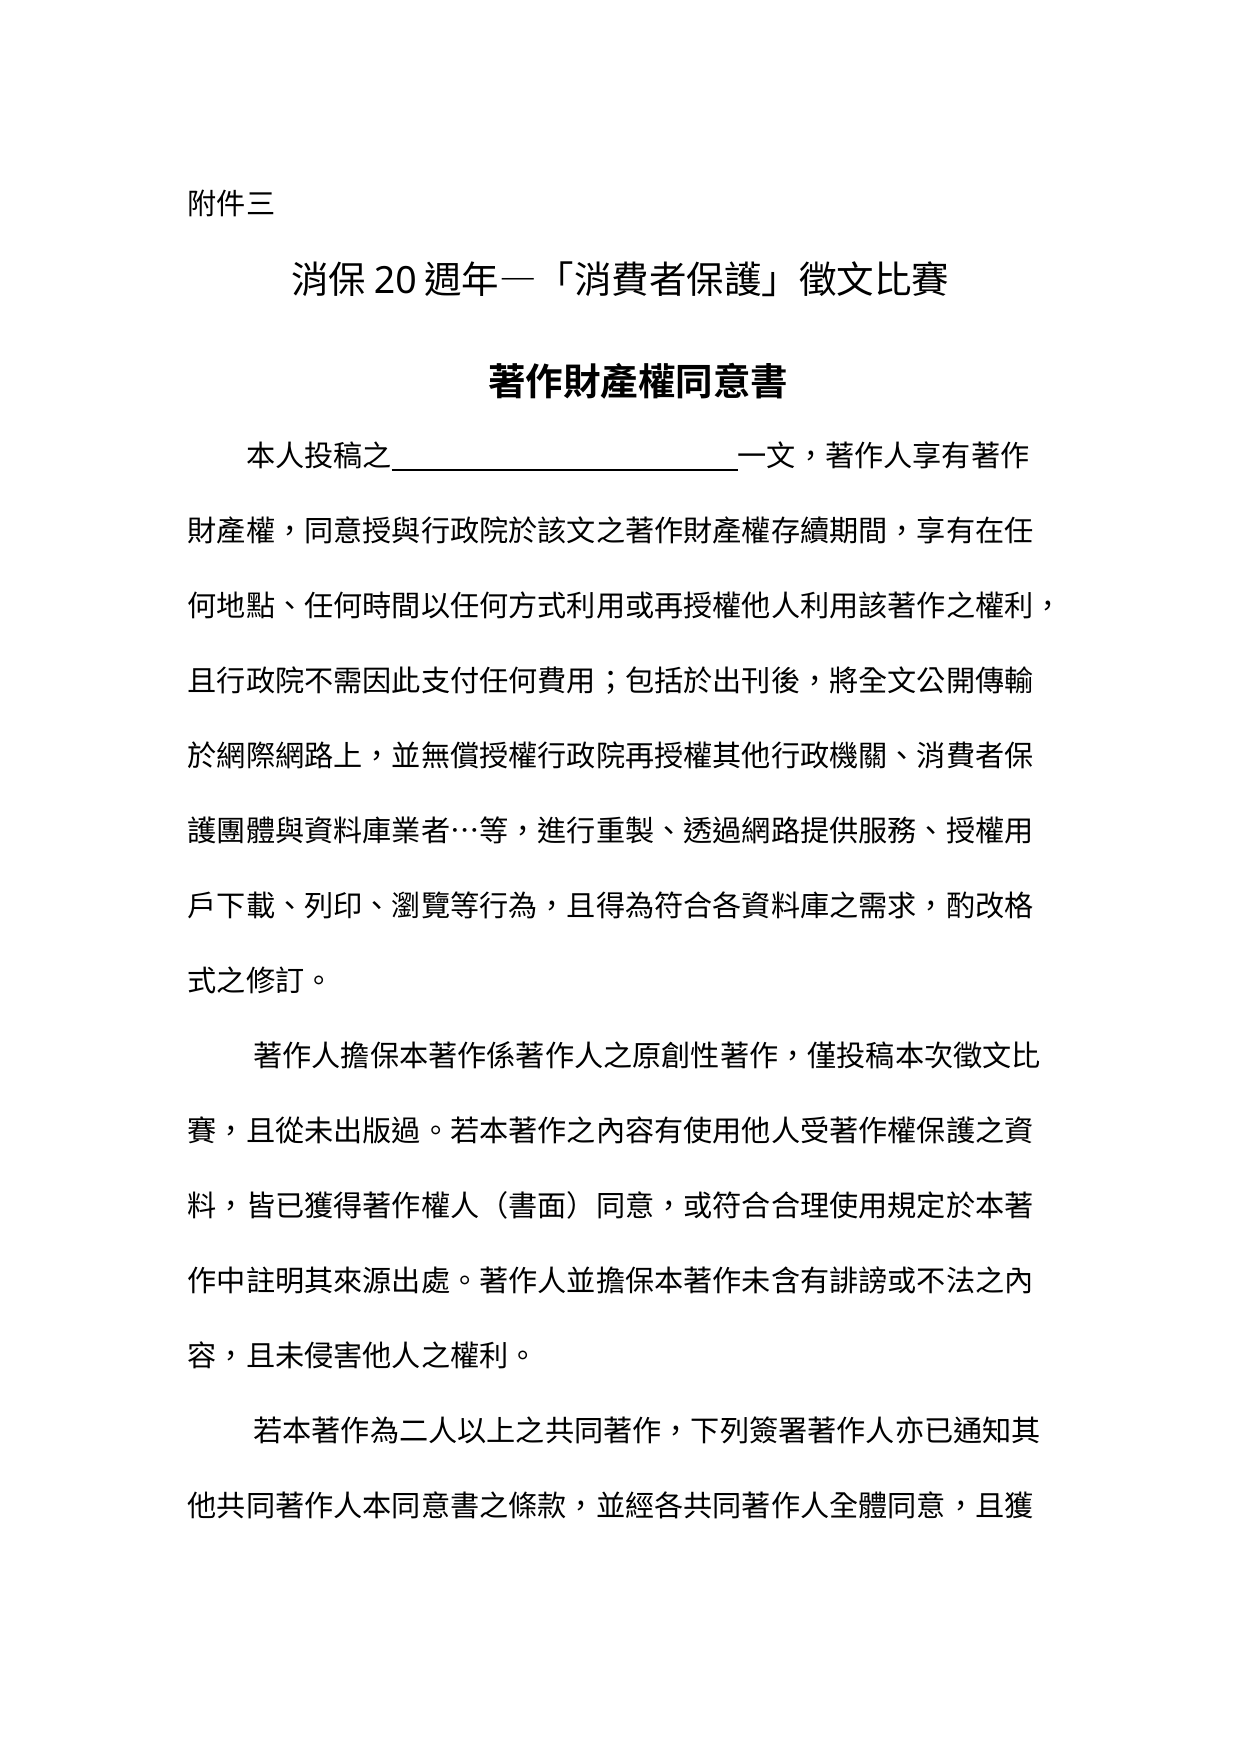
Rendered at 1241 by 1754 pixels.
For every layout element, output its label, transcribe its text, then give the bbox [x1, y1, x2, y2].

text 著作人擔保本著作係著作人之原創性著作，僅投稿本次徵文比賽，且從未出版過。若本著作之內容有使用他人受著作權保護之資料，皆已獲得著作權人（書面）同意，或符合合理使用規定於本著作中註明其來源出處。著作人並擔保本著作未含有誹謗或不法之內容，且未侵害他人之權利。 [187, 1017, 1053, 1392]
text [187, 1392, 1053, 1542]
text 著作財產權同意書 [187, 342, 1053, 417]
text 附件三 [187, 164, 1053, 239]
text 本人投稿之 一文，著作人享有著作財產權，同意授與行政院於該文之著作財產權存續期間，享有在任何地點、任何時間以任何方式利用或再授權他人利用該著作之權利，且行政院不需因此支付任何費用；包括於出刊後，將全文公開傳輸於網際網路上，並無償授權行政院再授權其他行政機關、消費者保護團體與資料庫業者…等，進行重製、透過網路提供服務、授權用戶下載、列印、瀏覽等行為，且得為符合各資料庫之需求，酌改格式之修訂。 [187, 417, 1053, 1017]
text 消保20週年—「消費者保護」徵文比賽 [187, 239, 1053, 314]
